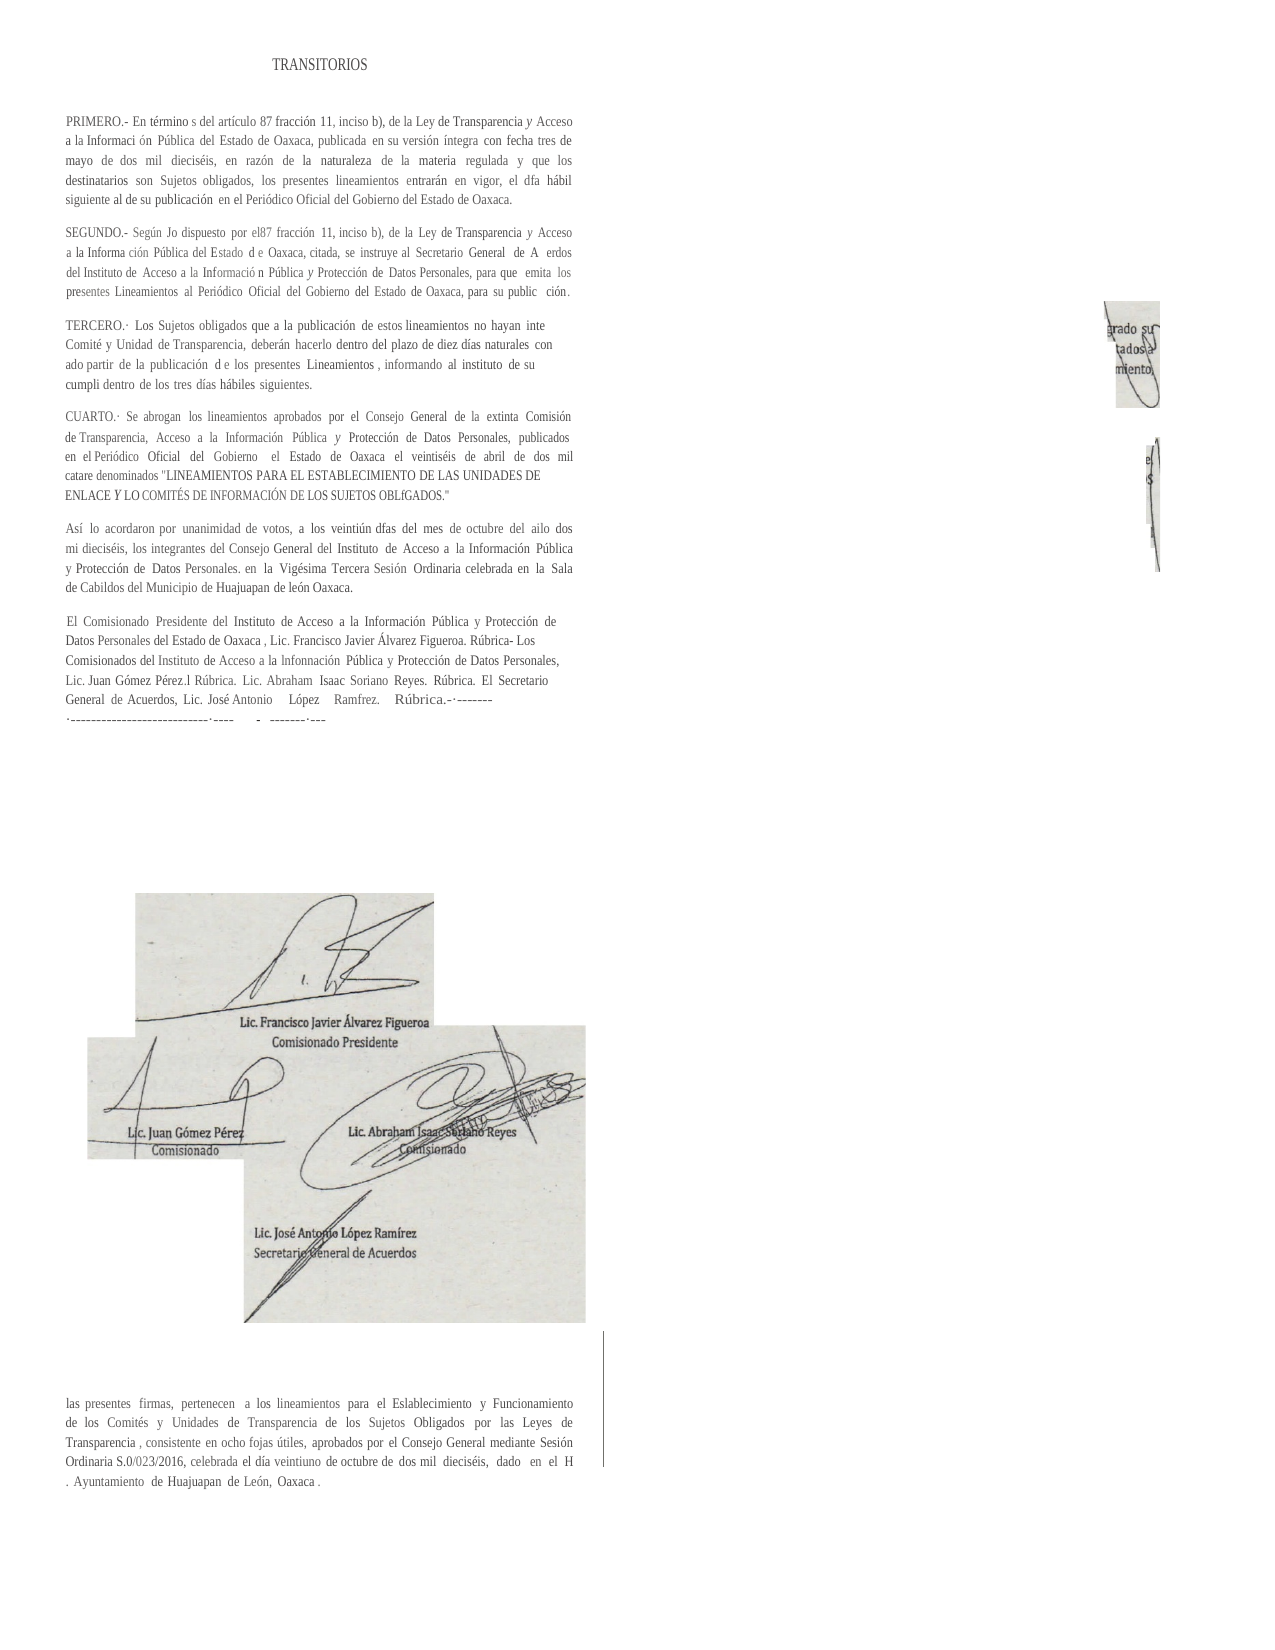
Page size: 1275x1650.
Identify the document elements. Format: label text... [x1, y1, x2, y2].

text Así lo acordaron por unanimidad de votos, a los veintiún dfas del mes de octubre del ailo dos mi dieciséis, los integrantes del Consejo General del Instituto de Acceso a la Información Pública y Protección de Datos Personales. en la Vigésima Tercera Sesión Ordinaria celebrada en la Sala de Cabildos del Municipio de Huajuapan de león Oaxaca. [65, 520, 574, 596]
picture [1146, 437, 1161, 572]
text CUARTO.· Se abrogan los lineamientos aprobados por el Consejo General de la extinta Comisión de Transparencia, Acceso a la Información Pública y Protección de Datos Personales, publicados en el Periódico Oficial del Gobierno el Estado de Oaxaca el veintiséis de abril de dos mil catare denominados "LINEAMIENTOS PARA EL ESTABLECIMIENTO DE LAS UNIDADES DE ENLACE Y LO COMITÉS DE INFORMACIÓN DE LOS SUJETOS OBLfGADOS." [65, 408, 573, 504]
text TERCERO.· Los Sujetos obligados que a la publicación de estos lineamientos no hayan inte Comité y Unidad de Transparencia, deberán hacerlo dentro del plazo de diez días naturales con ado partir de la publicación d e los presentes Lineamientos , informando al instituto de su cumpli dentro de los tres días hábiles siguientes. [65, 316, 559, 392]
text SEGUNDO.- Según Jo dispuesto por el87 fracción 11, inciso b), de la Ley de Transparencia y Acceso a la Informa ción Pública del Estado d e Oaxaca, citada, se instruye al Secretario General de A erdos del Instituto de Acceso a la Informació n Pública y Protección de Datos Personales, para que emita los presentes Lineamientos al Periódico Oficial del Gobierno del Estado de Oaxaca, para su public ción. [65, 224, 573, 300]
picture [87, 893, 586, 1323]
text PRIMERO.- En término s del artículo 87 fracción 11, inciso b), de la Ley de Transparencia y Acceso a la Informaci ón Pública del Estado de Oaxaca, publicada en su versión íntegra con fecha tres de mayo de dos mil dieciséis, en razón de la naturaleza de la materia regulada y que los destinatarios son Sujetos obligados, los presentes lineamientos entrarán en vigor, el dfa hábil siguiente al de su publicación en el Periódico Oficial del Gobierno del Estado de Oaxaca. [65, 111, 573, 208]
text TRANSITORIOS [50, 54, 589, 74]
text las presentes firmas, pertenecen a los lineamientos para el Eslablecimiento y Funcionamiento de los Comités y Unidades de Transparencia de los Sujetos Obligados por las Leyes de Transparencia , consistente en ocho fojas útiles, aprobados por el Consejo General mediante Sesión Ordinaria S.0/023/2016, celebrada el día veintiuno de octubre de dos mil dieciséis, dado en el H . Ayuntamiento de Huajuapan de León, Oaxaca . [65, 1395, 574, 1489]
picture [1103, 301, 1160, 408]
text El Comisionado Presidente del Instituto de Acceso a la Información Pública y Protección de Datos Personales del Estado de Oaxaca , Lic. Francisco Javier Álvarez Figueroa. Rúbrica- Los Comisionados del Instituto de Acceso a la lnfonnación Pública y Protección de Datos Personales, Lic. Juan Gómez Pérez.l Rúbrica. Lic. Abraham Isaac Soriano Reyes. Rúbrica. El Secretario General de Acuerdos, Lic. José Antonio López Ramfrez. Rúbrica.-·-------·---------------------------·---- - -------·--- [65, 612, 580, 727]
